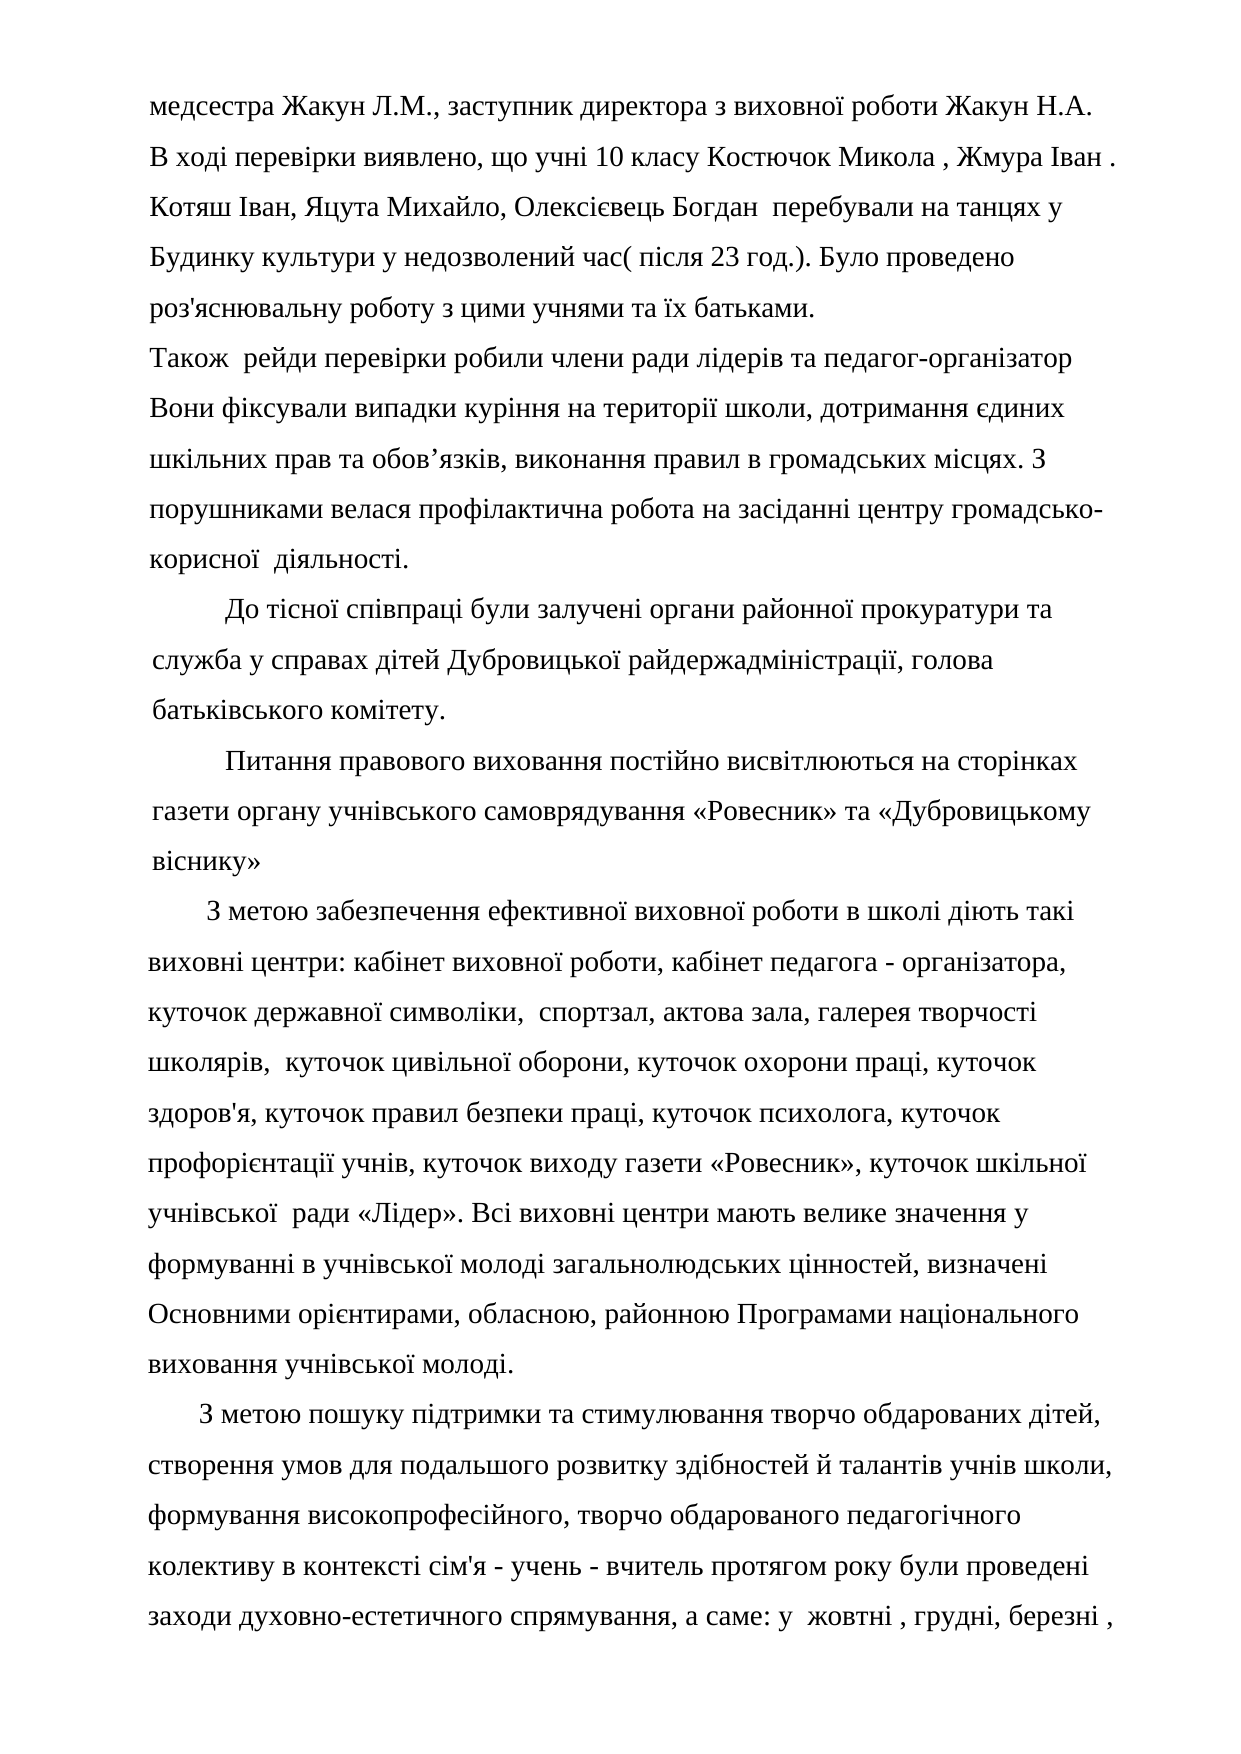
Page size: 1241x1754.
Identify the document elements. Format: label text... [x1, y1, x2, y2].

text До тісної співпраці були залучені органи районної прокуратури та служба у справах дітей Дубровицької райдержадміністрації, голова батьківського комітету. [152, 592, 1145, 726]
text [148, 1397, 1145, 1631]
text З метою забезпечення ефективної виховної роботи в школі діють такі виховні центри: кабінет виховної роботи, кабінет педагога - організатора, куточок державної символіки, спортзал, актова зала, галерея творчості школярів, куточок цивільної оборони, куточок охорони праці, куточок здоров'я, куточок правил безпеки праці, куточок психолога, куточок профорієнтації учнів, куточок виходу газети «Ровесник», куточок шкільної учнівської ради «Лідер». Всі виховні центри мають велике значення у формуванні в учнівської молоді загальнолюдських цінностей, визначені Основними орієнтирами, обласною, районною Програмами національного виховання учнівської молоді. [148, 893, 1145, 1380]
text Питання правового виховання постійно висвітлюються на сторінках газети органу учнівського самоврядування «Ровесник» та «Дубровицькому віснику» [152, 743, 1145, 877]
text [149, 88, 1152, 575]
